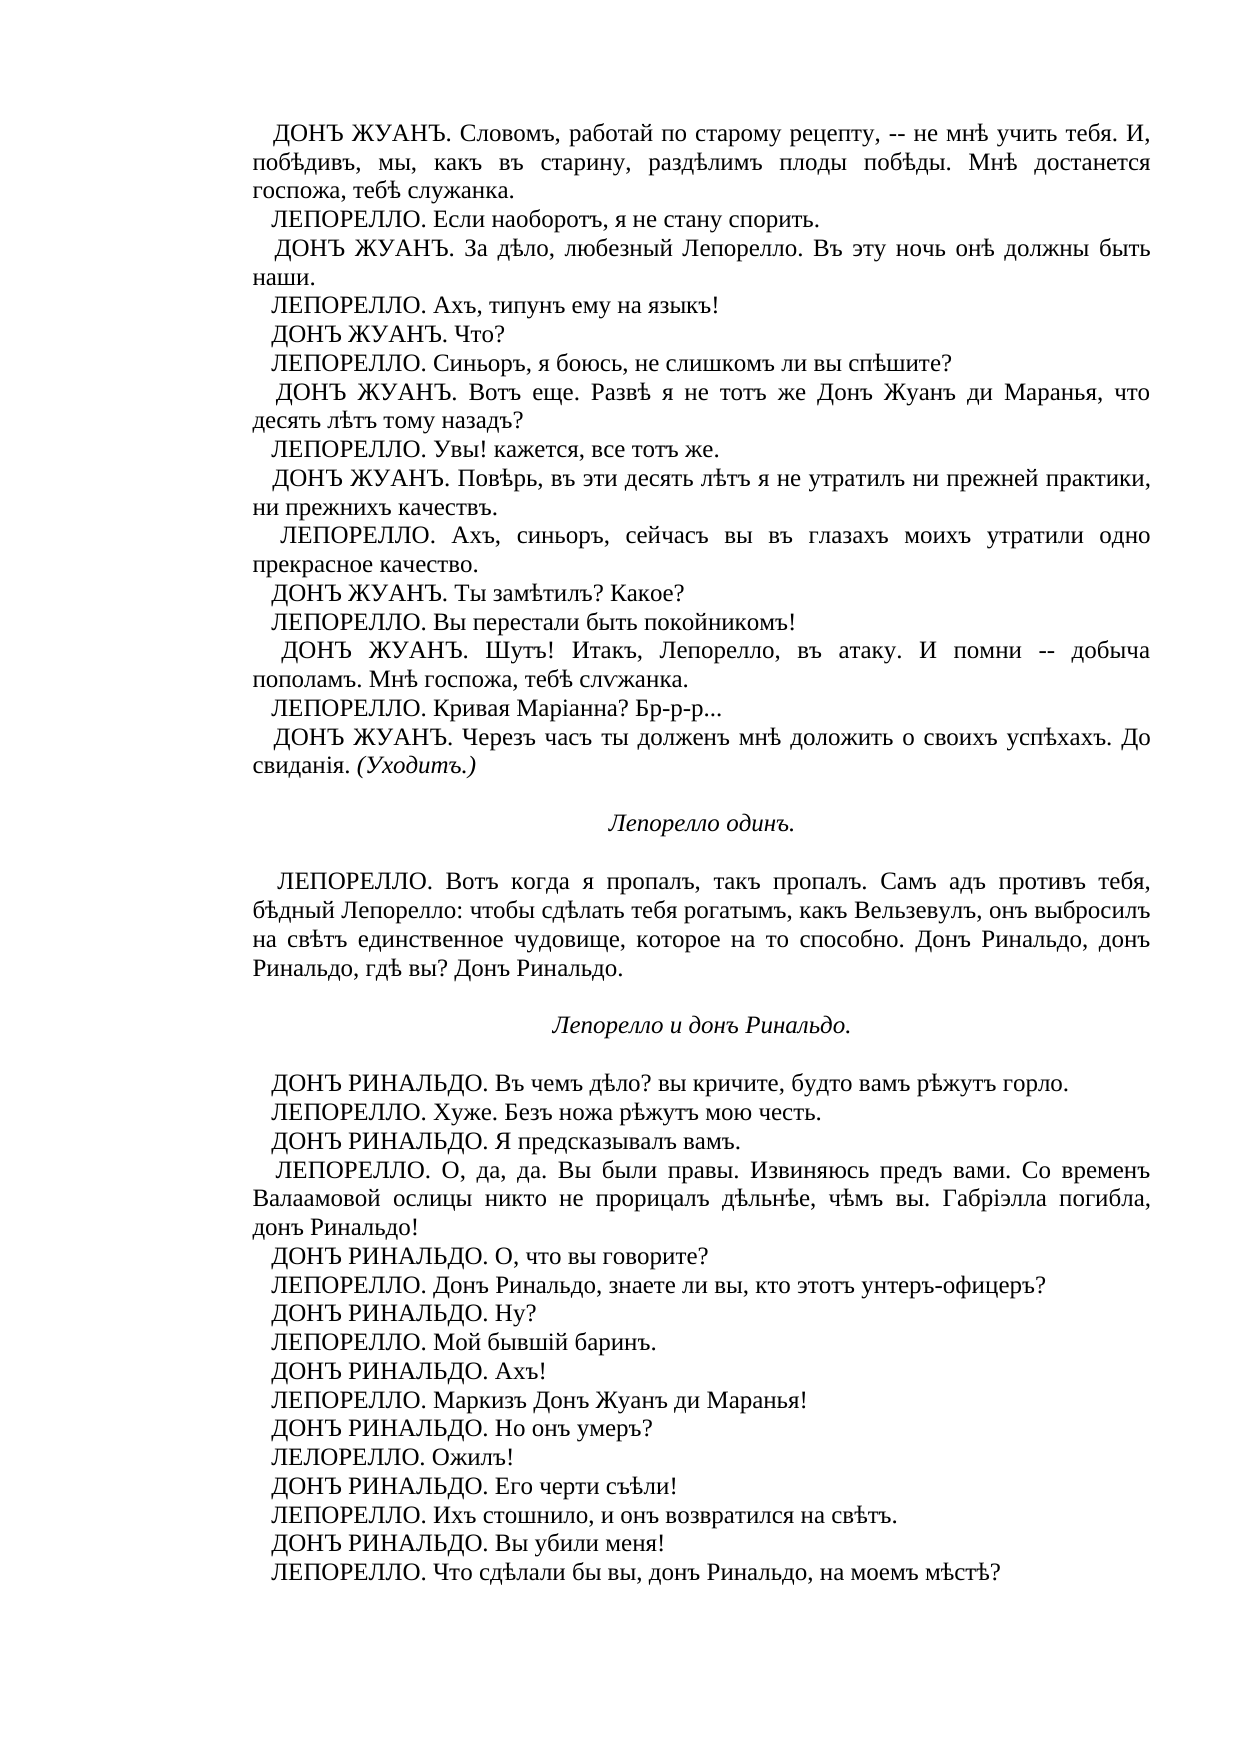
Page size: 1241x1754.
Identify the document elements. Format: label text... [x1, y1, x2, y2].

text ДОНЪ ЖУАНЪ. Вотъ еще. Развѣ я не тотъ же Донъ Жуанъ ди Маранья, что десять лѣтъ тому назадъ? [252, 377, 1152, 434]
text ДОНЪ ЖУАНЪ. Ты замѣтилъ? Какое? [252, 578, 1152, 607]
text ДОНЪ ЖУАНЪ. Черезъ часъ ты долженъ мнѣ доложить о своихъ успѣхахъ. До свиданія. (Уходитъ.) [252, 722, 1152, 779]
text ДОНЪ ЖУАНЪ. За дѣло, любезный Лепорелло. Въ эту ночь онѣ должны быть наши. [252, 233, 1152, 291]
text ДОНЪ ЖУАНЪ. Повѣрь, въ эти десять лѣтъ я не утратилъ ни прежней практики, ни прежнихъ качествъ. [252, 463, 1152, 521]
text ДОНЪ РИНАЛЬДО. Но онъ умеръ? [252, 1413, 1152, 1442]
text ЛЕЛОРЕЛЛО. Ожилъ! [252, 1442, 1152, 1471]
text ЛЕПОРЕЛЛО. Ахъ, синьоръ, сейчасъ вы въ глазахъ моихъ утратили одно прекрасное качество. [252, 521, 1152, 578]
text ДОНЪ РИНАЛЬДО. Его черти съѣли! [252, 1471, 1152, 1500]
text Лепорелло одинъ. [252, 808, 1152, 837]
text ЛЕПОРЕЛЛО. Ихъ стошнило, и онъ возвратился на свѣтъ. [252, 1500, 1152, 1528]
text ДОНЪ РИНАЛЬДО. Въ чемъ дѣло? вы кричите, будто вамъ рѣжутъ горло. [252, 1068, 1152, 1097]
text ДОНЪ ЖУАНЪ. Словомъ, работай по старому рецепту, -- не мнѣ учить тебя. И, побѣдивъ, мы, какъ въ старину, раздѣлимъ плоды побѣды. Мнѣ достанется госпожа, тебѣ служанка. [252, 118, 1152, 204]
text ЛЕПОРЕЛЛО. Вотъ когда я пропалъ, такъ пропалъ. Самъ адъ противъ тебя, бѣдный Лепорелло: чтобы сдѣлать тебя рогатымъ, какъ Вельзевулъ, онъ выбросилъ на свѣтъ единственное чудовище, которое на то способно. Донъ Ринальдо, донъ Ринальдо, гдѣ вы? Донъ Ринальдо. [252, 866, 1152, 981]
text ДОНЪ РИНАЛЬДО. Я предсказывалъ вамъ. [252, 1126, 1152, 1155]
text ЛЕПОРЕЛЛО. Увы! кажется, все тотъ же. [252, 434, 1152, 463]
text ЛЕПОРЕЛЛО. Хуже. Безъ ножа рѣжутъ мою честь. [252, 1097, 1152, 1126]
text ЛЕПОРЕЛЛО. Ахъ, типунъ ему на языкъ! [252, 291, 1152, 319]
text Лепорелло и донъ Ринальдо. [252, 1011, 1152, 1039]
text ЛЕПОРЕЛЛО. Что сдѣлали бы вы, донъ Ринальдо, на моемъ мѣстѣ? [252, 1557, 1152, 1586]
text ЛЕПОРЕЛЛО. О, да, да. Вы были правы. Извиняюсь предъ вами. Со временъ Валаамовой ослицы никто не прорицалъ дѣльнѣе, чѣмъ вы. Габріэлла погибла, донъ Ринальдо! [252, 1155, 1152, 1241]
text ЛЕПОРЕЛЛО. Донъ Ринальдо, знаете ли вы, кто этотъ унтеръ-офицеръ? [252, 1270, 1152, 1298]
text ДОНЪ РИНАЛЬДО. О, что вы говорите? [252, 1241, 1152, 1270]
text ДОНЪ ЖУАНЪ. Что? [252, 319, 1152, 348]
text ЛЕПОРЕЛЛО. Кривая Маріанна? Бр-р-р... [252, 693, 1152, 722]
text ДОНЪ ЖУАНЪ. Шутъ! Итакъ, Лепорелло, въ атаку. И помни -- добыча пополамъ. Мнѣ госпожа, тебѣ слѵжанка. [252, 636, 1152, 693]
text ДОНЪ РИНАЛЬДО. Ну? [252, 1298, 1152, 1327]
text ЛЕПОРЕЛЛО. Синьоръ, я боюсь, не слишкомъ ли вы спѣшите? [252, 348, 1152, 377]
text ДОНЪ РИНАЛЬДО. Ахъ! [252, 1356, 1152, 1385]
text ЛЕПОРЕЛЛО. Мой бывшій баринъ. [252, 1327, 1152, 1356]
text ЛЕПОРЕЛЛО. Если наоборотъ, я не стану спорить. [252, 204, 1152, 233]
text ЛЕПОРЕЛЛО. Вы перестали быть покойникомъ! [252, 607, 1152, 636]
text ЛЕПОРЕЛЛО. Маркизъ Донъ Жуанъ ди Маранья! [252, 1385, 1152, 1413]
text ДОНЪ РИНАЛЬДО. Вы убили меня! [252, 1528, 1152, 1557]
